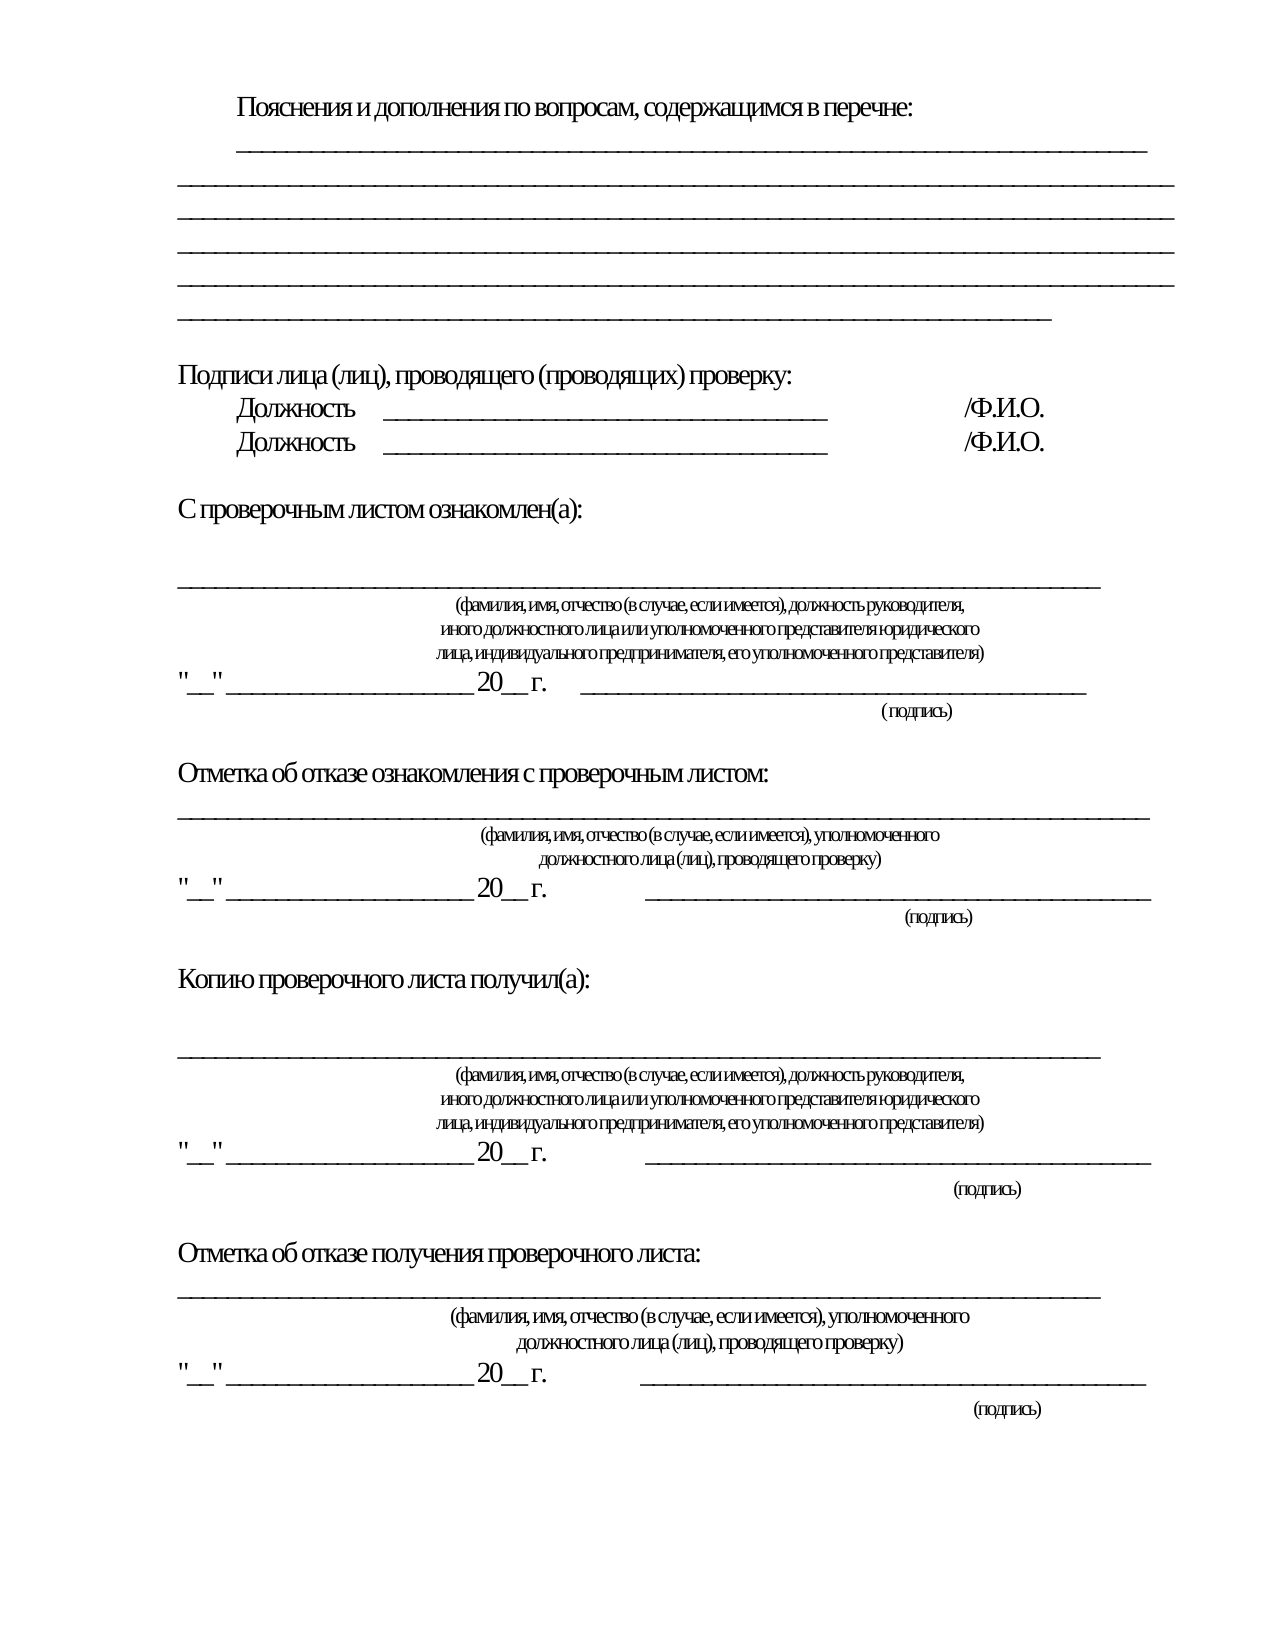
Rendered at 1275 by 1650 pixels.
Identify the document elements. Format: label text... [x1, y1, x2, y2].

text __________________________________________________________________________ ___________________________________________________________________________________________________________________________________________________________________________________________________________________________________________________________________________________________________________________________________________________________________________________________________________ [177, 122, 1186, 323]
text ___________________________________________________________________________ [177, 995, 1186, 1062]
text "__" ____________________ 20__ г. _________________________________________ [177, 1355, 1186, 1388]
text Подписи лица (лиц), проводящего (проводящих) проверку: [177, 323, 1186, 391]
text Должность ____________________________________ /Ф.И.О. [177, 424, 1186, 458]
text Копию проверочного листа получил(а): [177, 928, 1186, 995]
text должностного лица (лиц), проводящего проверку) [177, 1328, 1186, 1355]
text иного должностного лица или уполномоченного представителя юридического [177, 1086, 1186, 1110]
text (фамилия, имя, отчество (в случае, если имеется), должность руководителя, [177, 1062, 1186, 1086]
text должностного лица (лиц), проводящего проверку) [177, 846, 1186, 870]
text ___________________________________________________________________________ [177, 1268, 1186, 1302]
text ( подпись) [177, 697, 1186, 722]
text "__" ____________________ 20__ г. _________________________________________ [177, 870, 1186, 904]
text _______________________________________________________________________________ [177, 789, 1186, 822]
text Отметка об отказе ознакомления с проверочным листом: [177, 722, 1186, 789]
text лица, индивидуального предпринимателя, его уполномоченного представителя) [177, 1110, 1186, 1134]
text Пояснения и дополнения по вопросам, содержащимся в перечне: [177, 89, 1186, 122]
text (фамилия, имя, отчество (в случае, если имеется), уполномоченного [177, 1302, 1186, 1328]
text "__" ____________________ 20__ г. _________________________________________ [177, 1134, 1186, 1168]
text (фамилия, имя, отчество (в случае, если имеется), уполномоченного [177, 822, 1186, 846]
text С проверочным листом ознакомлен(а): [177, 458, 1186, 525]
text Отметка об отказе получения проверочного листа: [177, 1201, 1186, 1268]
text (фамилия, имя, отчество (в случае, если имеется), должность руководителя, [177, 592, 1186, 616]
text иного должностного лица или уполномоченного представителя юридического [177, 616, 1186, 640]
text ___________________________________________________________________________ [177, 525, 1186, 592]
text Должность ____________________________________ /Ф.И.О. [177, 391, 1186, 424]
text (подпись) [177, 904, 1186, 928]
text (подпись) [177, 1388, 1186, 1422]
text "__" ____________________ 20__ г. _________________________________________ [177, 664, 1186, 697]
text (подпись) [177, 1168, 1186, 1201]
text лица, индивидуального предпринимателя, его уполномоченного представителя) [177, 640, 1186, 664]
